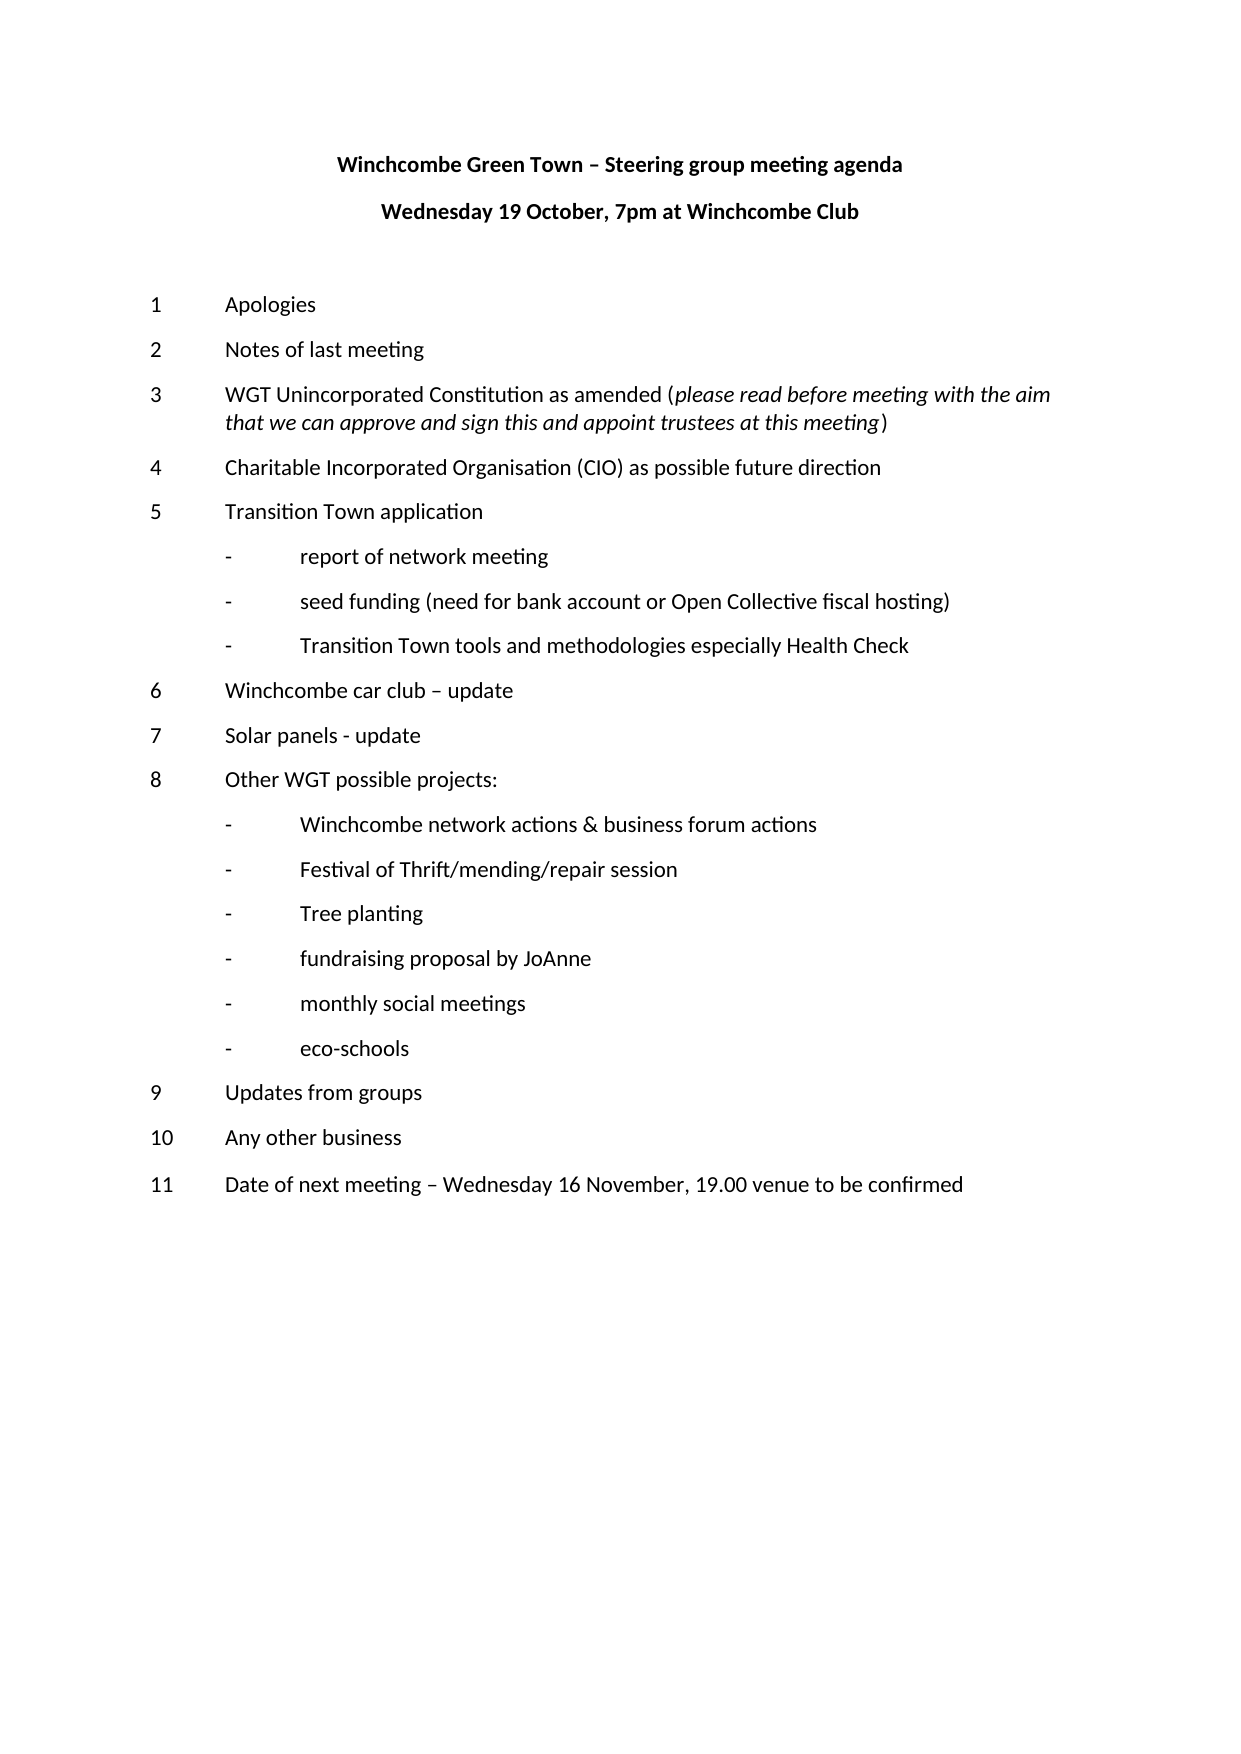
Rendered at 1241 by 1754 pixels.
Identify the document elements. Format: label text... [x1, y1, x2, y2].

text - Transition Town tools and methodologies especially Health Check [150, 631, 1090, 659]
text - Tree planting [150, 899, 1090, 928]
text 1 Apologies [150, 291, 1090, 319]
text 10 Any other business [150, 1123, 1090, 1151]
text - eco-schools [150, 1034, 1090, 1062]
text 7 Solar panels - update [150, 721, 1090, 749]
text - report of network meeting [225, 542, 1090, 570]
text Wednesday 19 October, 7pm at Winchcombe Club [150, 197, 1090, 225]
text 9 Updates from groups [150, 1078, 1090, 1106]
text 4 Charitable Incorporated Organisation (CIO) as possible future direction [150, 453, 1090, 481]
text 8 Other WGT possible projects: [150, 766, 1090, 793]
text Winchcombe Green Town – Steering group meeting agenda [150, 150, 1090, 178]
text 11 Date of next meeting – Wednesday 16 November, 19.00 venue to be confirmed [150, 1170, 1090, 1198]
text - fundraising proposal by JoAnne [150, 944, 1090, 972]
text 2 Notes of last meeting [150, 335, 1090, 363]
text 6 Winchcombe car club – update [150, 676, 1090, 704]
text - monthly social meetings [150, 989, 1090, 1017]
text - seed funding (need for bank account or Open Collective fiscal hosting) [150, 587, 1090, 615]
text - Winchcombe network actions & business forum actions [150, 810, 1090, 838]
text - Festival of Thrift/mending/repair session [225, 855, 1090, 883]
text 3 WGT Unincorporated Constitution as amended (please read before meeting with the aim that we can approve and sign this and appoint trustees at this meeting) [150, 380, 1090, 436]
text 5 Transition Town application [150, 497, 1090, 525]
